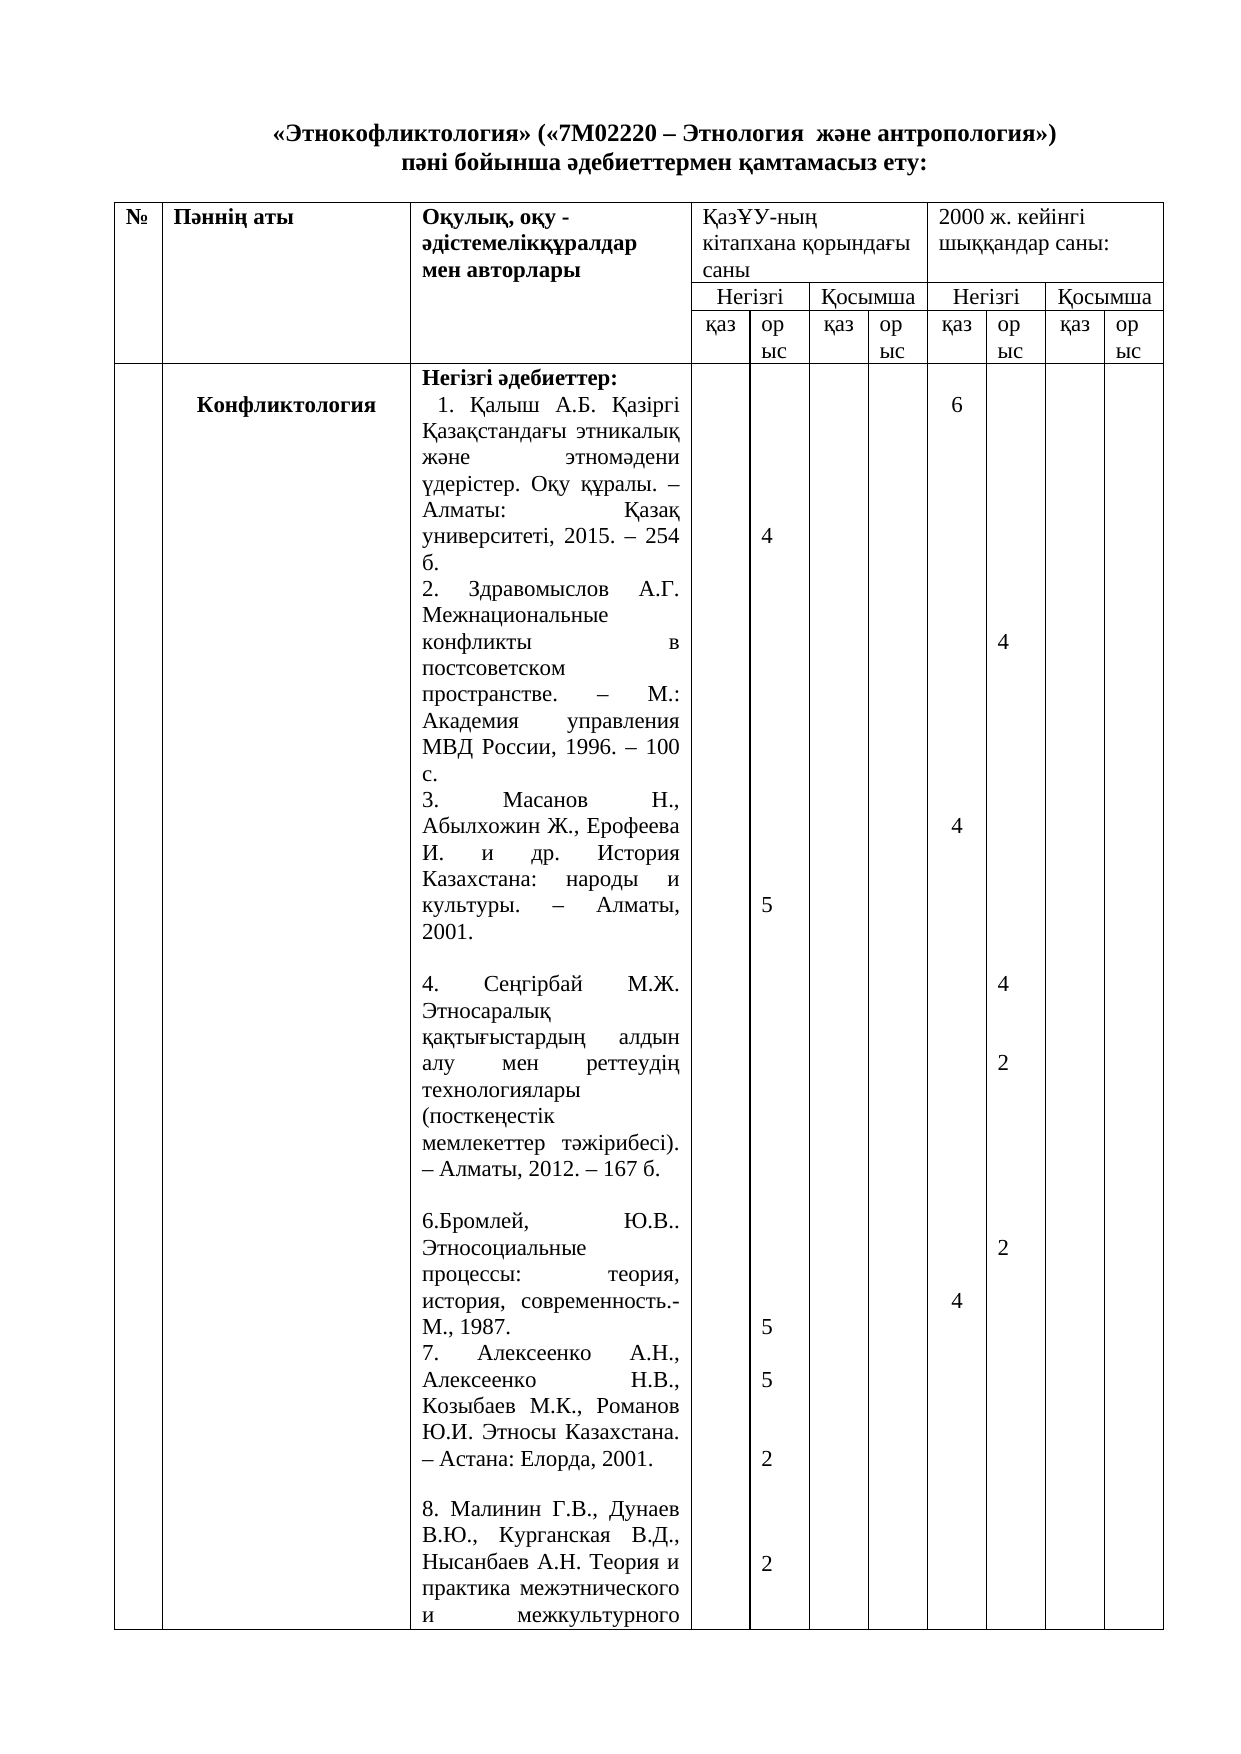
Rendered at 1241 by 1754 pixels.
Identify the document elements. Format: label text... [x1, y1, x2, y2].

table_cell [1046, 364, 1104, 1629]
table_cell 4 4 2 2 5 5 [987, 364, 1045, 1629]
table_cell [115, 364, 162, 1629]
table_cell Негізгі [692, 283, 809, 309]
table_cell қаз [928, 311, 986, 363]
table_cell [810, 364, 868, 1629]
table_cell 4 5 5 5 2 2 [751, 364, 809, 1629]
table_header № [115, 203, 162, 363]
table_cell 6 4 4 [928, 364, 986, 1629]
table_cell [692, 364, 749, 1629]
table_cell Қосымша [810, 283, 927, 309]
table_cell қаз [810, 311, 868, 363]
table_header Пәннің аты [163, 203, 410, 363]
table_header 2000 ж. кейінгі шыққандар саны: [928, 203, 1163, 282]
text пәні бойынша әдебиеттермен қамтамасыз ету: [177, 147, 1152, 176]
table_cell қаз [692, 311, 749, 363]
table_cell Негізгі [928, 283, 1045, 309]
table_cell [1105, 364, 1163, 1629]
table_cell орыс [751, 311, 809, 363]
table_header Оқулық, оқу -әдістемелікқұралдар мен авторлары [411, 203, 691, 363]
table_cell орыс [987, 311, 1045, 363]
table_header ҚазҰУ-ның кітапхана қорындағы саны [692, 203, 927, 282]
table_cell Конфликтология [163, 364, 410, 1629]
table_cell орыс [1105, 311, 1163, 363]
table_cell Қосымша [1046, 283, 1163, 309]
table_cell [411, 364, 691, 1629]
table_cell қаз [1046, 311, 1104, 363]
table_cell орыс [869, 311, 927, 363]
table_cell [869, 364, 927, 1629]
text «Этнокофликтология» («7М02220 – Этнология және антропология») [177, 118, 1152, 147]
